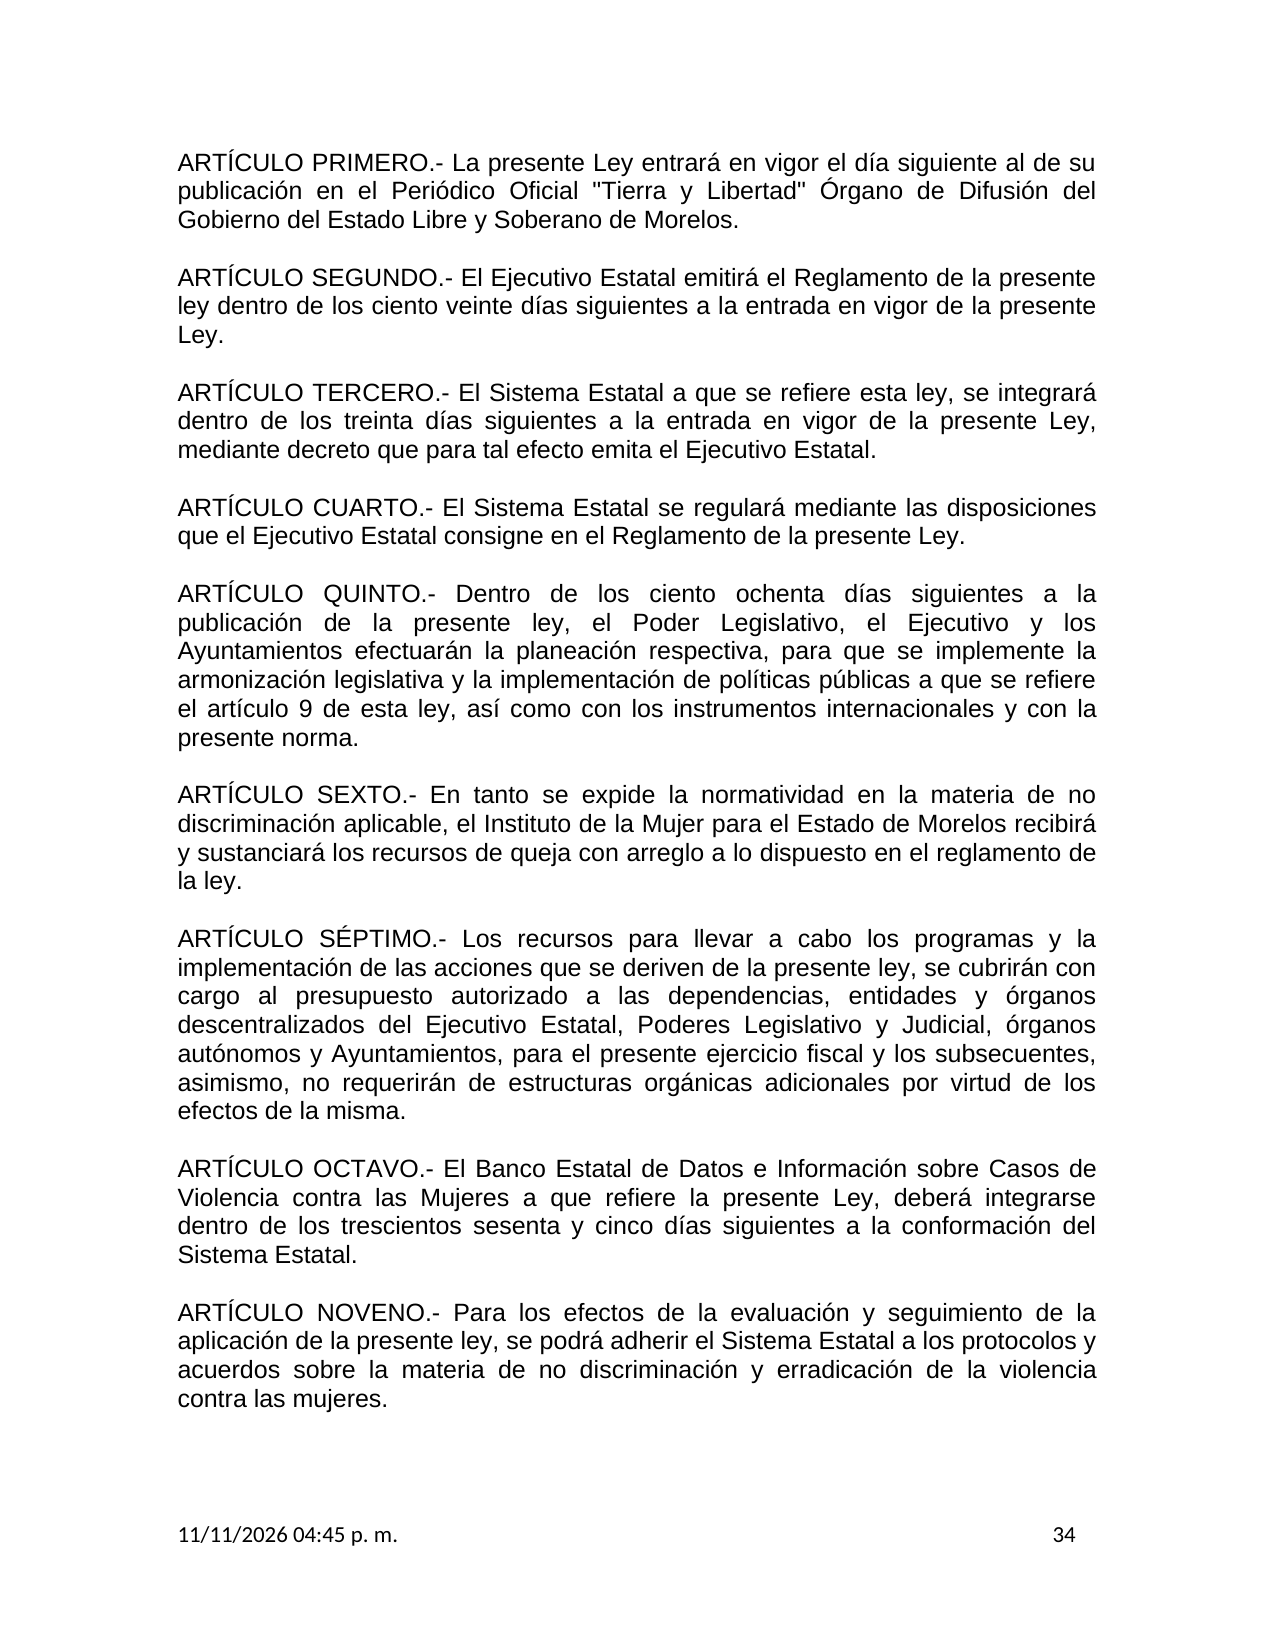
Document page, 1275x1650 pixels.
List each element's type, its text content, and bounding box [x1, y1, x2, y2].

text ARTÍCULO CUARTO.- El Sistema Estatal se regulará mediante las disposiciones que el Ejecutivo Estatal consigne en el Reglamento de la presente Ley. [177, 493, 1098, 550]
text ARTÍCULO SEXTO.- En tanto se expide la normatividad en la materia de no discriminación aplicable, el Instituto de la Mujer para el Estado de Morelos recibirá y sustanciará los recursos de queja con arreglo a lo dispuesto en el reglamento de la ley. [177, 780, 1098, 895]
text ARTÍCULO OCTAVO.- El Banco Estatal de Datos e Información sobre Casos de Violencia contra las Mujeres a que refiere la presente Ley, deberá integrarse dentro de los trescientos sesenta y cinco días siguientes a la conformación del Sistema Estatal. [177, 1154, 1098, 1269]
text ARTÍCULO PRIMERO.- La presente Ley entrará en vigor el día siguiente al de su publicación en el Periódico Oficial "Tierra y Libertad" Órgano de Difusión del Gobierno del Estado Libre y Soberano de Morelos. [177, 148, 1098, 234]
text ARTÍCULO TERCERO.- El Sistema Estatal a que se refiere esta ley, se integrará dentro de los treinta días siguientes a la entrada en vigor de la presente Ley, mediante decreto que para tal efecto emita el Ejecutivo Estatal. [177, 378, 1098, 464]
text ARTÍCULO SÉPTIMO.- Los recursos para llevar a cabo los programas y la implementación de las acciones que se deriven de la presente ley, se cubrirán con cargo al presupuesto autorizado a las dependencias, entidades y órganos descentralizados del Ejecutivo Estatal, Poderes Legislativo y Judicial, órganos autónomos y Ayuntamientos, para el presente ejercicio fiscal y los subsecuentes, asimismo, no requerirán de estructuras orgánicas adicionales por virtud de los efectos de la misma. [177, 924, 1098, 1125]
text ARTÍCULO QUINTO.- Dentro de los ciento ochenta días siguientes a la publicación de la presente ley, el Poder Legislativo, el Ejecutivo y los Ayuntamientos efectuarán la planeación respectiva, para que se implemente la armonización legislativa y la implementación de políticas públicas a que se refiere el artículo 9 de esta ley, así como con los instrumentos internacionales y con la presente norma. [177, 579, 1098, 751]
text ARTÍCULO SEGUNDO.- El Ejecutivo Estatal emitirá el Reglamento de la presente ley dentro de los ciento veinte días siguientes a la entrada en vigor de la presente Ley. [177, 263, 1098, 349]
text ARTÍCULO NOVENO.- Para los efectos de la evaluación y seguimiento de la aplicación de la presente ley, se podrá adherir el Sistema Estatal a los protocolos y acuerdos sobre la materia de no discriminación y erradicación de la violencia contra las mujeres. [177, 1298, 1098, 1413]
